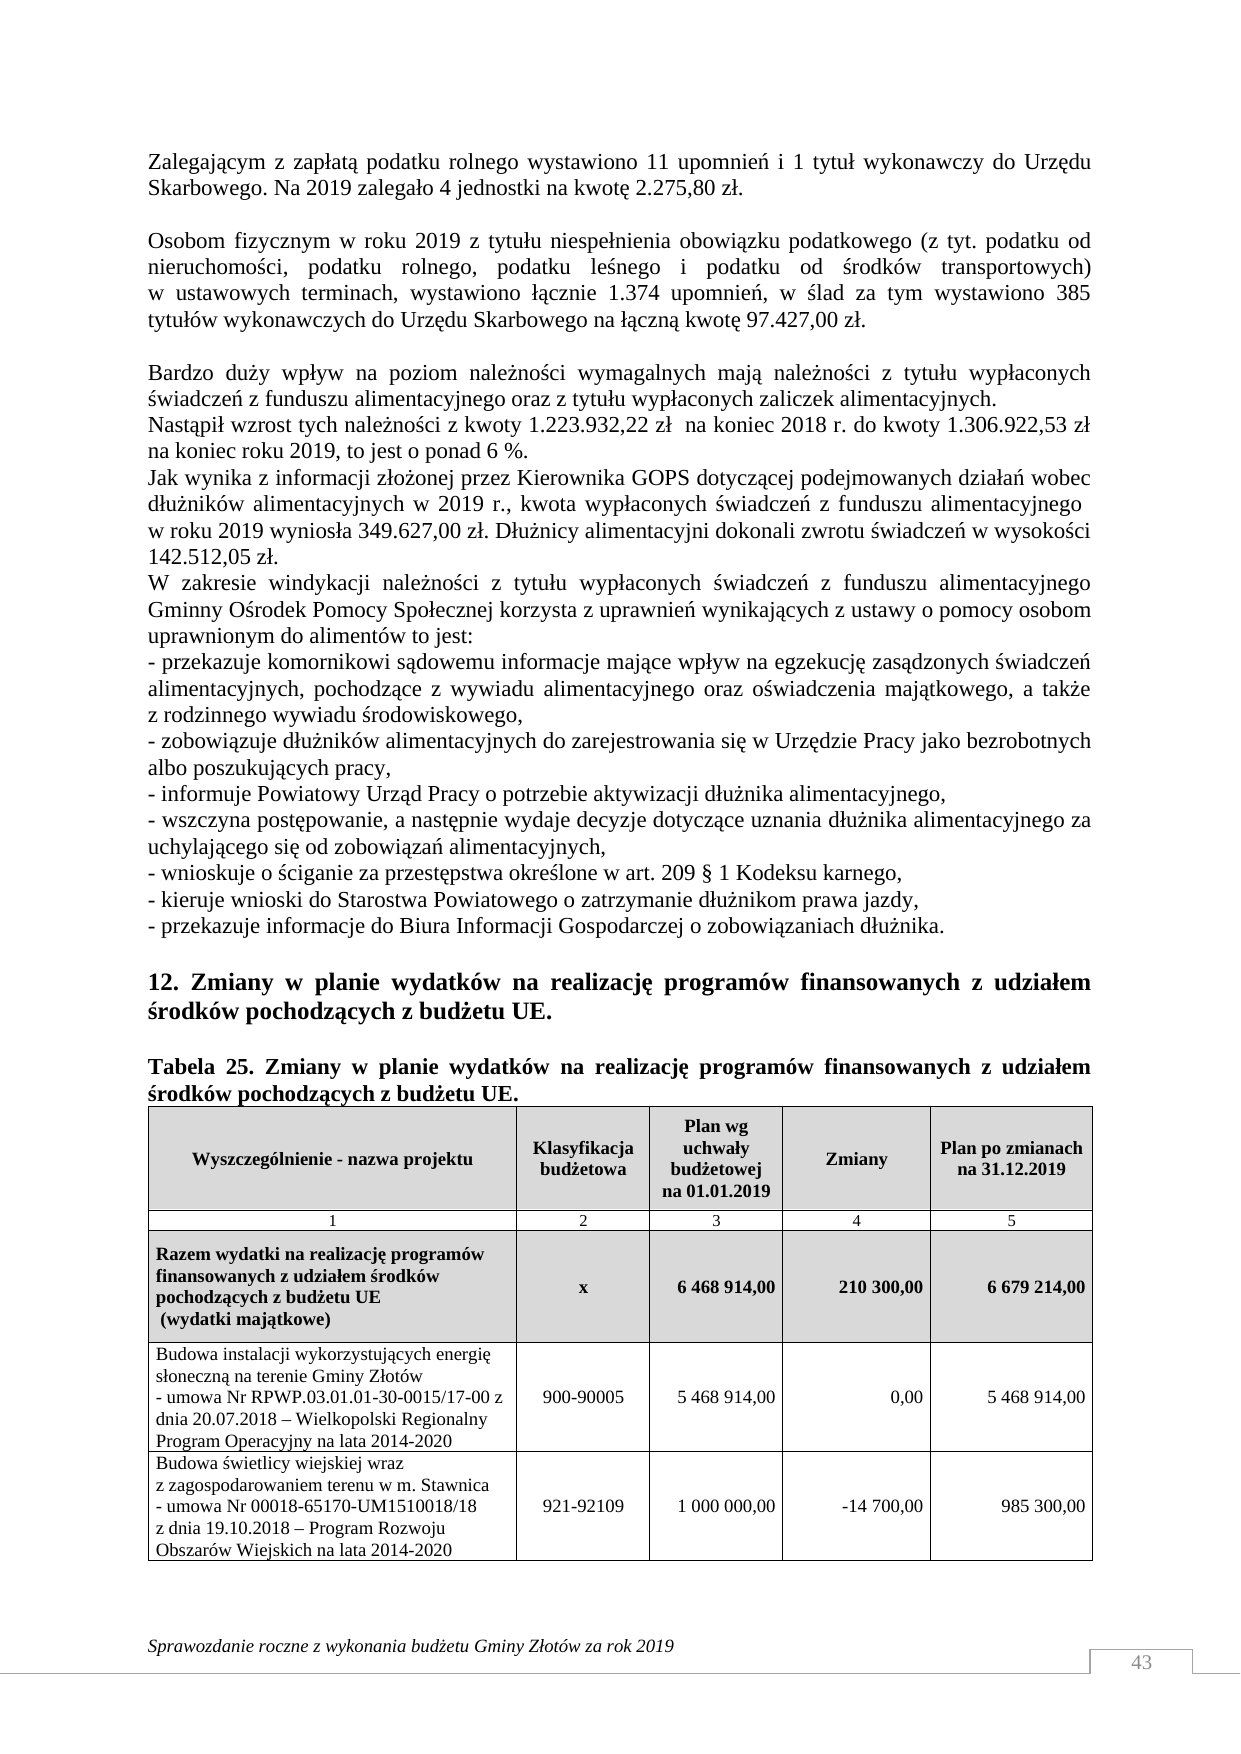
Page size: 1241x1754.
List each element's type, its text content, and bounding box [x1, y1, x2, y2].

text - wnioskuje o ściganie za przestępstwa określone w art. 209 § 1 Kodeksu karnego, [148, 859, 1092, 886]
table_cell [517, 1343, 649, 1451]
text - kieruje wnioski do Starostwa Powiatowego o zatrzymanie dłużnikom prawa jazdy, [148, 886, 1092, 912]
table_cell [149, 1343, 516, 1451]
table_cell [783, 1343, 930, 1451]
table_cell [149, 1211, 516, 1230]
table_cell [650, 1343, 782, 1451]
text 12. Zmiany w planie wydatków na realizację programów finansowanych z udziałem środków pochodzących z budżetu UE. [148, 967, 1092, 1024]
text - przekazuje komornikowi sądowemu informacje mające wpływ na egzekucję zasądzonych świadczeń alimentacyjnych, pochodzące z wywiadu alimentacyjnego oraz oświadczenia majątkowego, a także z rodzinnego wywiadu środowiskowego, [148, 648, 1092, 727]
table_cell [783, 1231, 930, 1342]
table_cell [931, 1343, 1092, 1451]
text - przekazuje informacje do Biura Informacji Gospodarczej o zobowiązaniach dłużnika. [148, 912, 1092, 938]
text Bardzo duży wpływ na poziom należności wymagalnych mają należności z tytułu wypłaconych świadczeń z funduszu alimentacyjnego oraz z tytułu wypłaconych zaliczek alimentacyjnych. [148, 358, 1092, 411]
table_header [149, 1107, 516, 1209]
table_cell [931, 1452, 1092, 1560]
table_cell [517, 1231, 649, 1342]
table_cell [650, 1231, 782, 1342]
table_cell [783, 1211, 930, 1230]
text Osobom fizycznym w roku 2019 z tytułu niespełnienia obowiązku podatkowego (z tyt. podatku od nieruchomości, podatku rolnego, podatku leśnego i podatku od środków transportowych) w ustawowych terminach, wystawiono łącznie 1.374 upomnień, w ślad za tym wystawiono 385 tytułów wykonawczych do Urzędu Skarbowego na łączną kwotę 97.427,00 zł. [148, 227, 1092, 332]
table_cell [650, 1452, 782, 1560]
text Zalegającym z zapłatą podatku rolnego wystawiono 11 upomnień i 1 tytuł wykonawczy do Urzędu Skarbowego. Na 2019 zalegało 4 jednostki na kwotę 2.275,80 zł. [148, 148, 1092, 200]
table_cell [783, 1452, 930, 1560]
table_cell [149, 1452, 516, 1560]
text Nastąpił wzrost tych należności z kwoty 1.223.932,22 zł na koniec 2018 r. do kwoty 1.306.922,53 zł na koniec roku 2019, to jest o ponad 6 %. [148, 411, 1092, 464]
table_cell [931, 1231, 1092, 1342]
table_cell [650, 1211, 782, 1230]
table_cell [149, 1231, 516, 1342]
text - zobowiązuje dłużników alimentacyjnych do zarejestrowania się w Urzędzie Pracy jako bezrobotnych albo poszukujących pracy, [148, 727, 1092, 780]
text - informuje Powiatowy Urząd Pracy o potrzebie aktywizacji dłużnika alimentacyjnego, [148, 780, 1092, 807]
text W zakresie windykacji należności z tytułu wypłaconych świadczeń z funduszu alimentacyjnego Gminny Ośrodek Pomocy Społecznej korzysta z uprawnień wynikających z ustawy o pomocy osobom uprawnionym do alimentów to jest: [148, 569, 1092, 648]
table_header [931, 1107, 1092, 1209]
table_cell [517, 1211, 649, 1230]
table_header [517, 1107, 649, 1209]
text - wszczyna postępowanie, a następnie wydaje decyzje dotyczące uznania dłużnika alimentacyjnego za uchylającego się od zobowiązań alimentacyjnych, [148, 807, 1092, 859]
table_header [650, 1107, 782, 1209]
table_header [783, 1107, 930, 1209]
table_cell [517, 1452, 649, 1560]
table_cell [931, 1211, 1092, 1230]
text Tabela 25. Zmiany w planie wydatków na realizację programów finansowanych z udziałem środków pochodzących z budżetu UE. [148, 1053, 1092, 1106]
text Jak wynika z informacji złożonej przez Kierownika GOPS dotyczącej podejmowanych działań wobec dłużników alimentacyjnych w 2019 r., kwota wypłaconych świadczeń z funduszu alimentacyjnego w roku 2019 wyniosła 349.627,00 zł. Dłużnicy alimentacyjni dokonali zwrotu świadczeń w wysokości 142.512,05 zł. [148, 464, 1092, 569]
